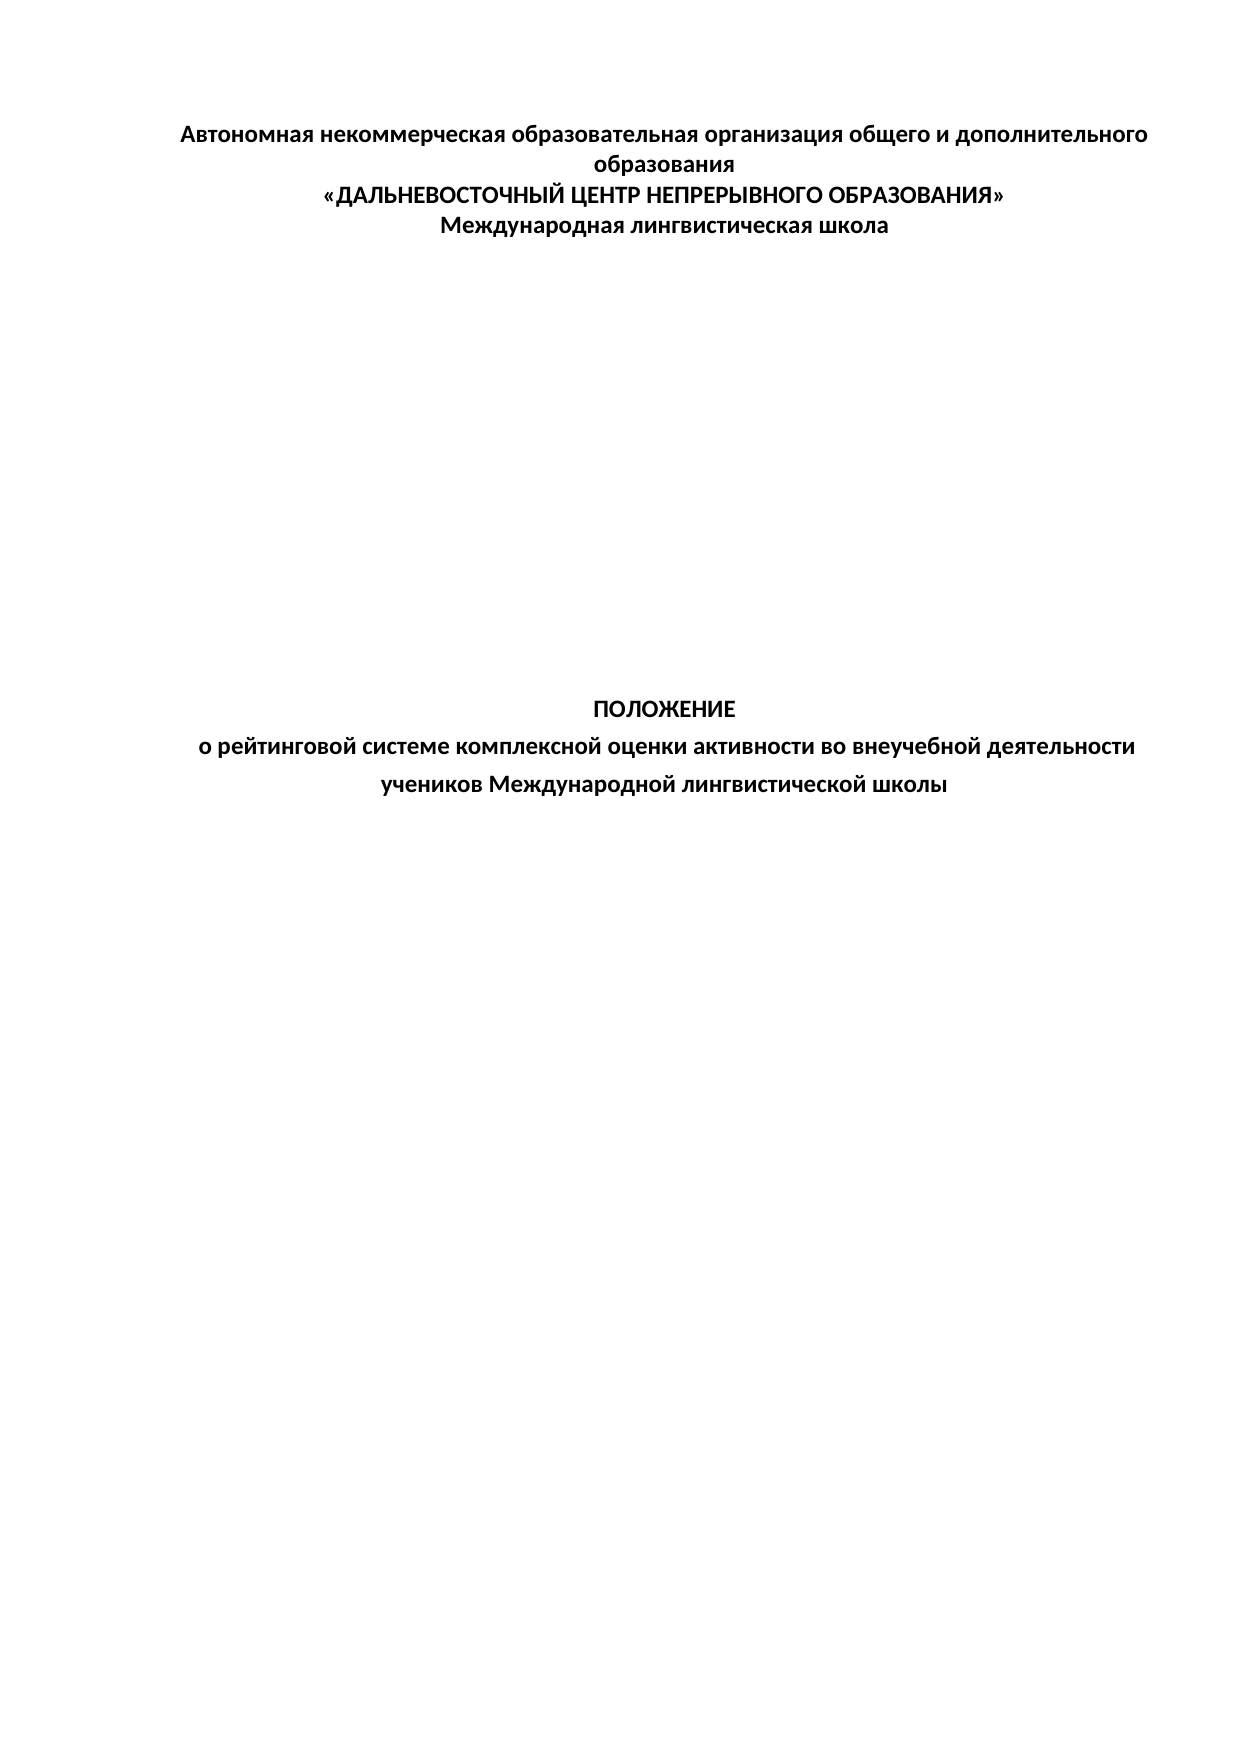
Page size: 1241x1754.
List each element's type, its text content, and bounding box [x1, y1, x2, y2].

text ПОЛОЖЕНИЕ [177, 693, 1152, 723]
text «ДАЛЬНЕВОСТОЧНЫЙ ЦЕНТР НЕПРЕРЫВНОГО ОБРАЗОВАНИЯ» [177, 179, 1152, 210]
text о рейтинговой системе комплексной оценки активности во внеучебной деятельности учеников Международной лингвистической школы [177, 723, 1152, 798]
text Автономная некоммерческая образовательная организация общего и дополнительного образования [177, 118, 1152, 179]
text Международная лингвистическая школа [177, 210, 1152, 240]
